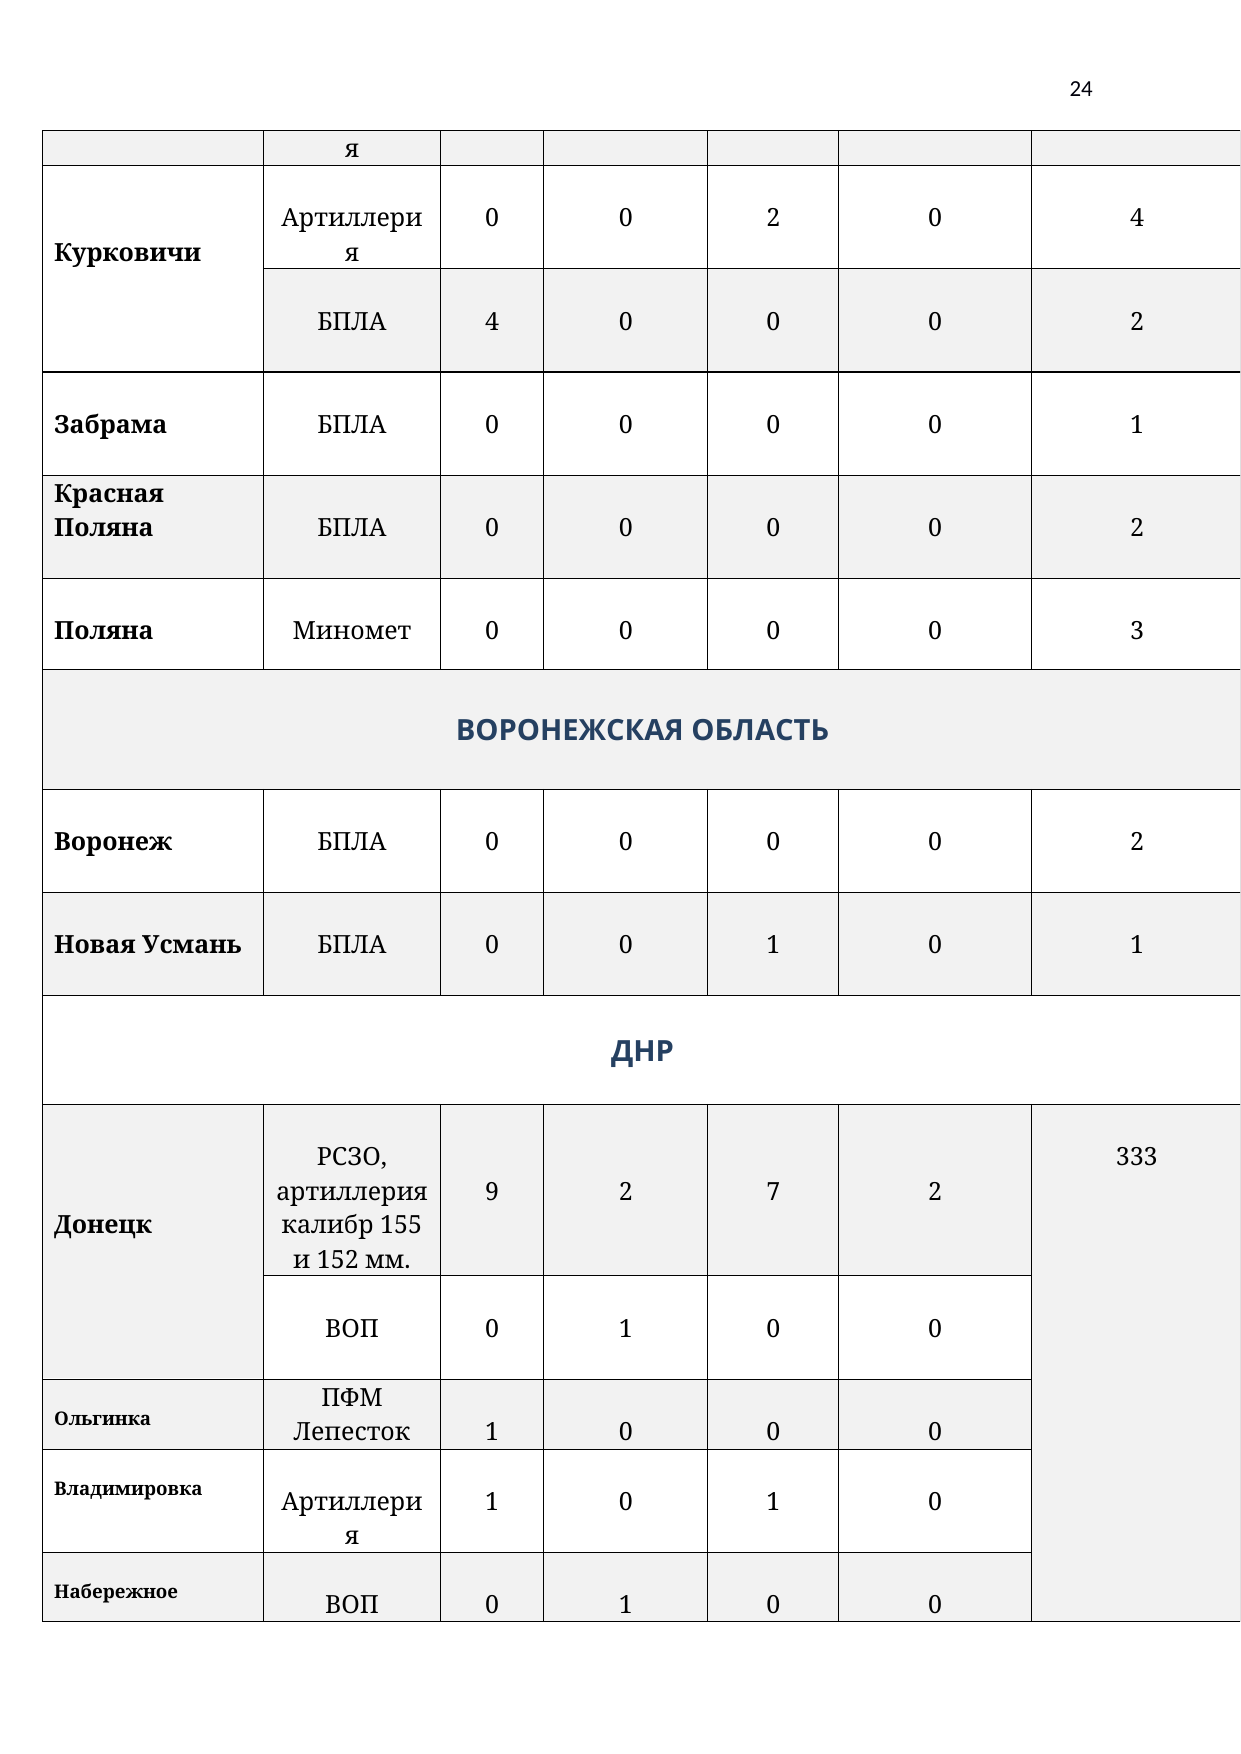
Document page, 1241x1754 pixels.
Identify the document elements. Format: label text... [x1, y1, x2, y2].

table_cell 0 [441, 476, 543, 578]
table_cell 0 [839, 1553, 1031, 1621]
table_cell 0 [441, 166, 543, 268]
table_cell БПЛА [264, 269, 440, 371]
table_cell 7 [708, 1105, 838, 1275]
table_cell 4 [441, 269, 543, 371]
table_cell 2 [1032, 476, 1240, 578]
table_cell 0 [544, 269, 707, 371]
table_cell 1 [708, 1450, 838, 1552]
table_cell ПФМ Лепесток [264, 1380, 440, 1449]
table_cell Донецк [43, 1105, 263, 1378]
table_cell 0 [544, 790, 707, 892]
table_cell Владимировка [43, 1450, 263, 1552]
table_cell Поляна [43, 579, 263, 668]
table_cell 0 [441, 1553, 543, 1621]
table_cell ВОП [264, 1276, 440, 1378]
table_cell ДНР [43, 996, 1240, 1104]
table_cell 0 [544, 1450, 707, 1552]
table_cell 2 [1032, 269, 1240, 371]
table_cell 0 [839, 131, 1031, 165]
table_cell 0 [839, 166, 1031, 268]
table_cell 0 [839, 1380, 1031, 1449]
table_cell 0 [441, 1276, 543, 1378]
table_cell 4 [1032, 166, 1240, 268]
table_cell 0 [544, 373, 707, 475]
table_cell Набережное [43, 1553, 263, 1621]
table_cell 0 [708, 790, 838, 892]
table_cell 0 [708, 373, 838, 475]
table_cell 0 [839, 893, 1031, 995]
table_cell 0 [708, 1276, 838, 1378]
table_cell 0 [708, 476, 838, 578]
table_cell 0 [441, 373, 543, 475]
table_cell 0 [708, 269, 838, 371]
table_cell 0 [441, 131, 543, 165]
table_cell 1 [441, 1450, 543, 1552]
table_cell 0 [839, 579, 1031, 668]
table_cell БПЛА [264, 893, 440, 995]
table_cell Гудовка [43, 131, 263, 165]
table_cell Забрама [43, 373, 263, 475]
table_cell 0 [839, 790, 1031, 892]
table_cell 0 [544, 131, 707, 165]
table_cell БПЛА [264, 476, 440, 578]
table_cell БПЛА [264, 373, 440, 475]
table_cell Артиллерия [264, 131, 440, 165]
table_cell 2 [1032, 790, 1240, 892]
table_cell Курковичи [43, 166, 263, 371]
table_cell Ольгинка [43, 1380, 263, 1449]
table_cell 0 [839, 1450, 1031, 1552]
table_cell Воронеж [43, 790, 263, 892]
table_cell 9 [441, 1105, 543, 1275]
table_cell 0 [839, 1276, 1031, 1378]
table_cell 3 [1032, 579, 1240, 668]
table_cell 0 [544, 579, 707, 668]
table_cell 0 [544, 893, 707, 995]
table_cell 0 [544, 1380, 707, 1449]
table_cell 0 [708, 1553, 838, 1621]
table_cell 2 [544, 1105, 707, 1275]
table_cell 0 [441, 790, 543, 892]
table_cell ВОП [264, 1553, 440, 1621]
table_cell РСЗО, артиллерия калибр 155 и 152 мм. [264, 1105, 440, 1275]
table_cell 1 [1032, 373, 1240, 475]
table_cell 2 [839, 1105, 1031, 1275]
table_cell 0 [544, 166, 707, 268]
table_cell 4 [1032, 131, 1240, 165]
table_cell 0 [839, 269, 1031, 371]
table_cell 1 [708, 893, 838, 995]
table_cell 0 [839, 476, 1031, 578]
table_cell Новая Усмань [43, 893, 263, 995]
table_cell 1 [441, 1380, 543, 1449]
table_cell 1 [544, 1553, 707, 1621]
table_cell 0 [441, 893, 543, 995]
table_cell 2 [708, 166, 838, 268]
table_cell 0 [708, 1380, 838, 1449]
table_cell ВОРОНЕЖСКАЯ ОБЛАСТЬ [43, 670, 1240, 789]
table_cell 1 [544, 1276, 707, 1378]
table_cell 333 [1032, 1105, 1240, 1621]
table_cell БПЛА [264, 790, 440, 892]
table_cell 1 [1032, 893, 1240, 995]
table_cell 0 [544, 476, 707, 578]
table_cell Артиллерия [264, 1450, 440, 1552]
table_cell 0 [441, 579, 543, 668]
table_cell 0 [708, 579, 838, 668]
table_cell Артиллерия [264, 166, 440, 268]
table_cell Миномет [264, 579, 440, 668]
table_cell 0 [708, 131, 838, 165]
table_cell Красная Поляна [43, 476, 263, 578]
table_cell 0 [839, 373, 1031, 475]
